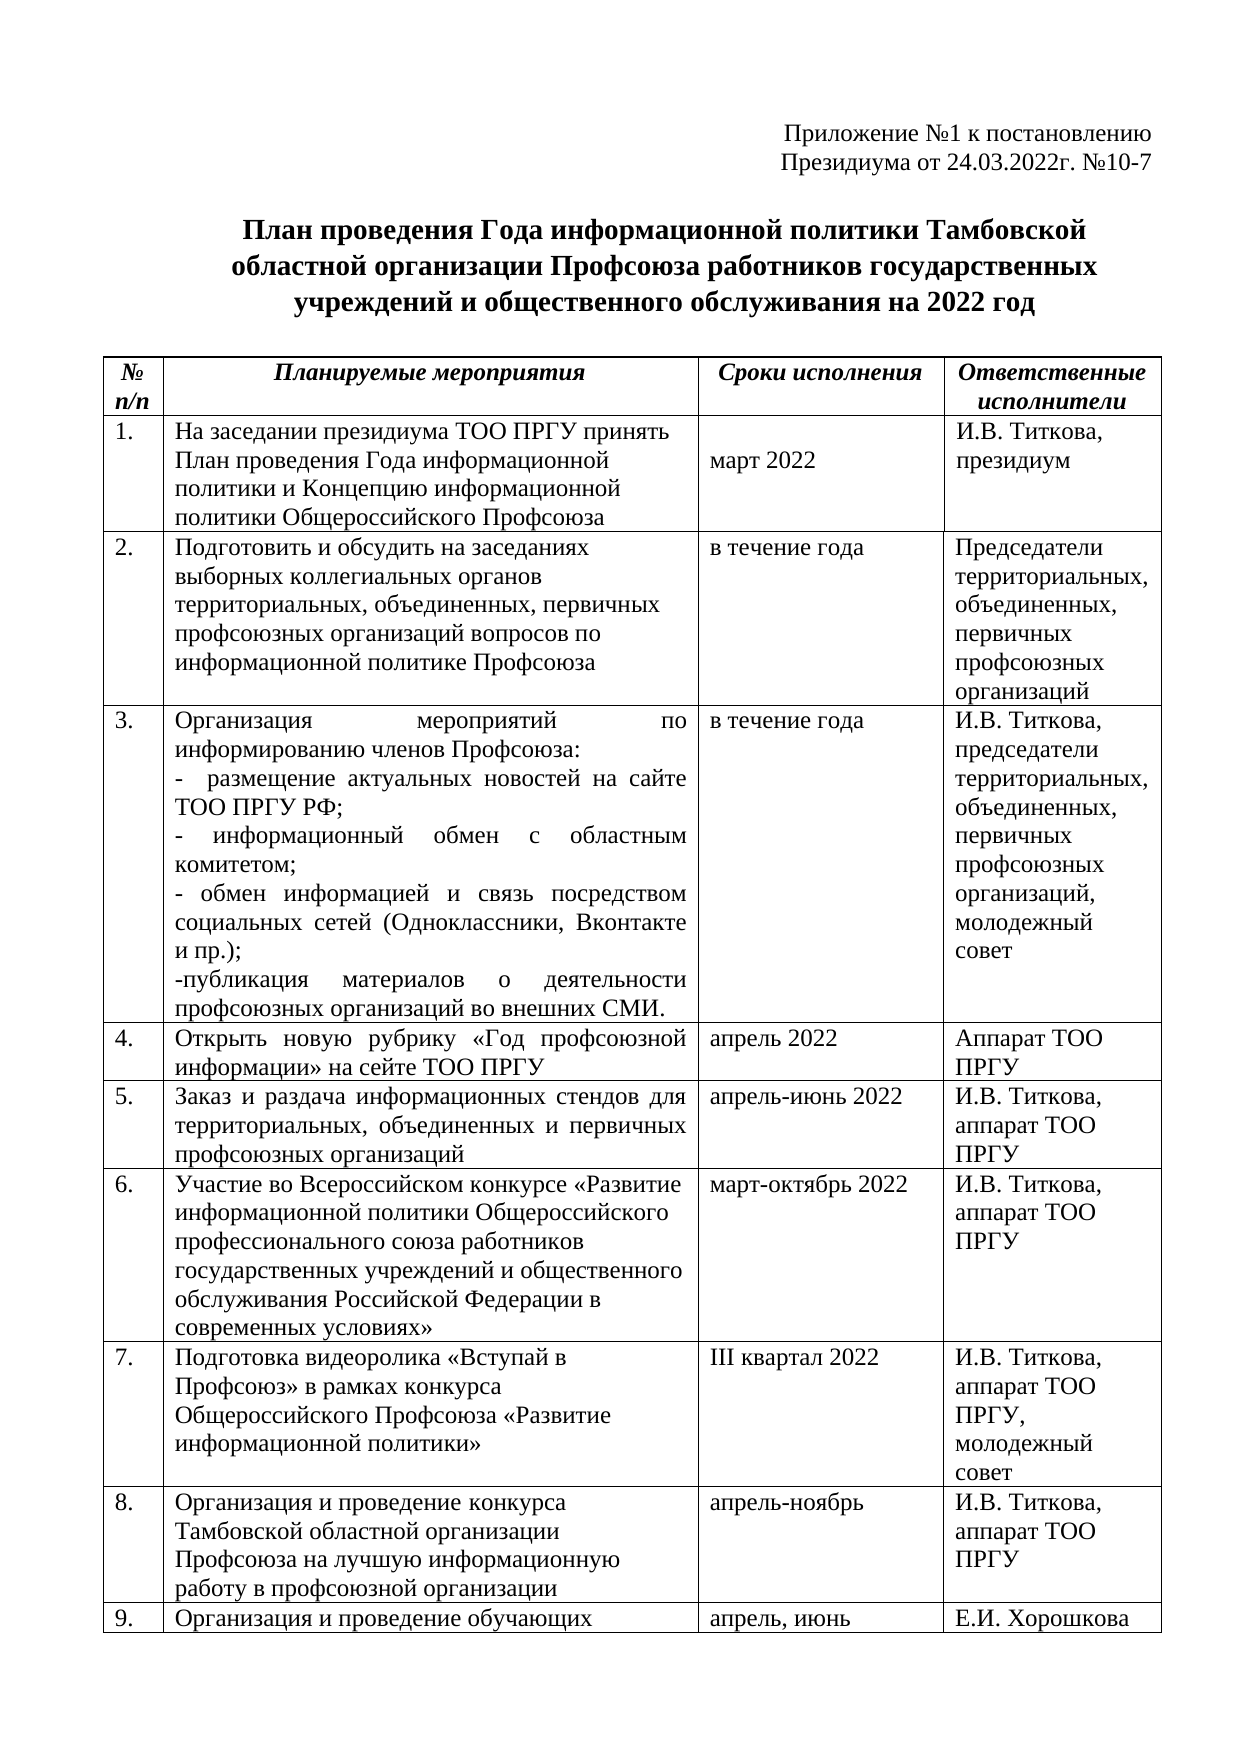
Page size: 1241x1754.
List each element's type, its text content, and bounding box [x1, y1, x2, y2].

table_cell 6. [104, 1169, 163, 1341]
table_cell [164, 1603, 698, 1632]
table_header Сроки исполнения [699, 358, 944, 415]
table_cell в течение года [699, 706, 943, 1022]
table_cell март 2022 [699, 416, 944, 531]
table_cell 1. [104, 416, 163, 531]
table_cell Подготовить и обсудить на заседаниях выборных коллегиальных органов территориальных, объединенных, первичных профсоюзных организаций вопросов по информационной политике Профсоюза [164, 532, 698, 704]
table_cell апрель, июнь [699, 1603, 943, 1632]
table_cell апрель-ноябрь [699, 1487, 943, 1602]
table_cell 4. [104, 1023, 163, 1080]
table_header Ответственные исполнители [945, 358, 1161, 415]
table_cell Открыть новую рубрику «Год профсоюзной информации» на сейте ТОО ПРГУ [164, 1023, 698, 1080]
table_cell И.В. Титкова, аппарат ТОО ПРГУ [944, 1081, 1161, 1168]
table_header № п/п [104, 358, 163, 415]
table_cell Организация и проведение конкурса Тамбовской областной организации Профсоюза на лучшую информационную работу в профсоюзной организации [164, 1487, 698, 1602]
table_cell Заказ и раздача информационных стендов для территориальных, объединенных и первичных профсоюзных организаций [164, 1081, 698, 1168]
text Президиума от 24.03.2022г. №10-7 [177, 147, 1152, 176]
table_cell На заседании президиума ТОО ПРГУ принять План проведения Года информационной политики и Концепцию информационной политики Общероссийского Профсоюза [164, 416, 698, 531]
text План проведения Года информационной политики Тамбовской областной организации Профсоюза работников государственных учреждений и общественного обслуживания на 2022 год [177, 212, 1152, 318]
table_cell И.В. Титкова, аппарат ТОО ПРГУ [944, 1487, 1161, 1602]
table_cell Участие во Всероссийском конкурсе «Развитие информационной политики Общероссийского профессионального союза работников государственных учреждений и общественного обслуживания Российской Федерации в современных условиях» [164, 1169, 698, 1341]
table_cell 3. [104, 706, 163, 1022]
table_cell 8. [104, 1487, 163, 1602]
table_cell 7. [104, 1342, 163, 1486]
table_cell И.В. Титкова, аппарат ТОО ПРГУ [944, 1169, 1161, 1341]
table_cell в течение года [699, 532, 943, 704]
table_cell апрель-июнь 2022 [699, 1081, 943, 1168]
table_cell Аппарат ТОО ПРГУ [944, 1023, 1161, 1080]
table_header Планируемые мероприятия [164, 358, 698, 415]
table_cell 5. [104, 1081, 163, 1168]
table_cell И.В. Титкова, аппарат ТОО ПРГУ, молодежный совет [944, 1342, 1161, 1486]
table_cell Председатели территориальных, объединенных, первичных профсоюзных организаций [944, 532, 1161, 704]
table_cell Подготовка видеоролика «Вступай в Профсоюз» в рамках конкурса Общероссийского Профсоюза «Развитие информационной политики» [164, 1342, 698, 1486]
table_cell апрель 2022 [699, 1023, 943, 1080]
table_cell III квартал 2022 [699, 1342, 943, 1486]
table_cell Организация мероприятий по информированию членов Профсоюза: - размещение актуальных новостей на сайте ТОО ПРГУ РФ; - информационный обмен с областным комитетом; - обмен информацией и связь посредством социальных сетей (Одноклассники, Вконтакте и пр.); -публикация материалов о деятельности профсоюзных организаций во внешних СМИ. [164, 706, 698, 1022]
text Приложение №1 к постановлению [177, 118, 1152, 147]
table_cell И.В. Титкова, председатели территориальных, объединенных, первичных профсоюзных организаций, молодежный совет [944, 706, 1161, 1022]
table_cell 2. [104, 532, 163, 704]
table_cell И.В. Титкова, президиум [945, 416, 1161, 531]
table_cell 9. [104, 1603, 163, 1632]
table_cell март-октябрь 2022 [699, 1169, 943, 1341]
table_cell Е.И. Хорошкова [944, 1603, 1161, 1632]
